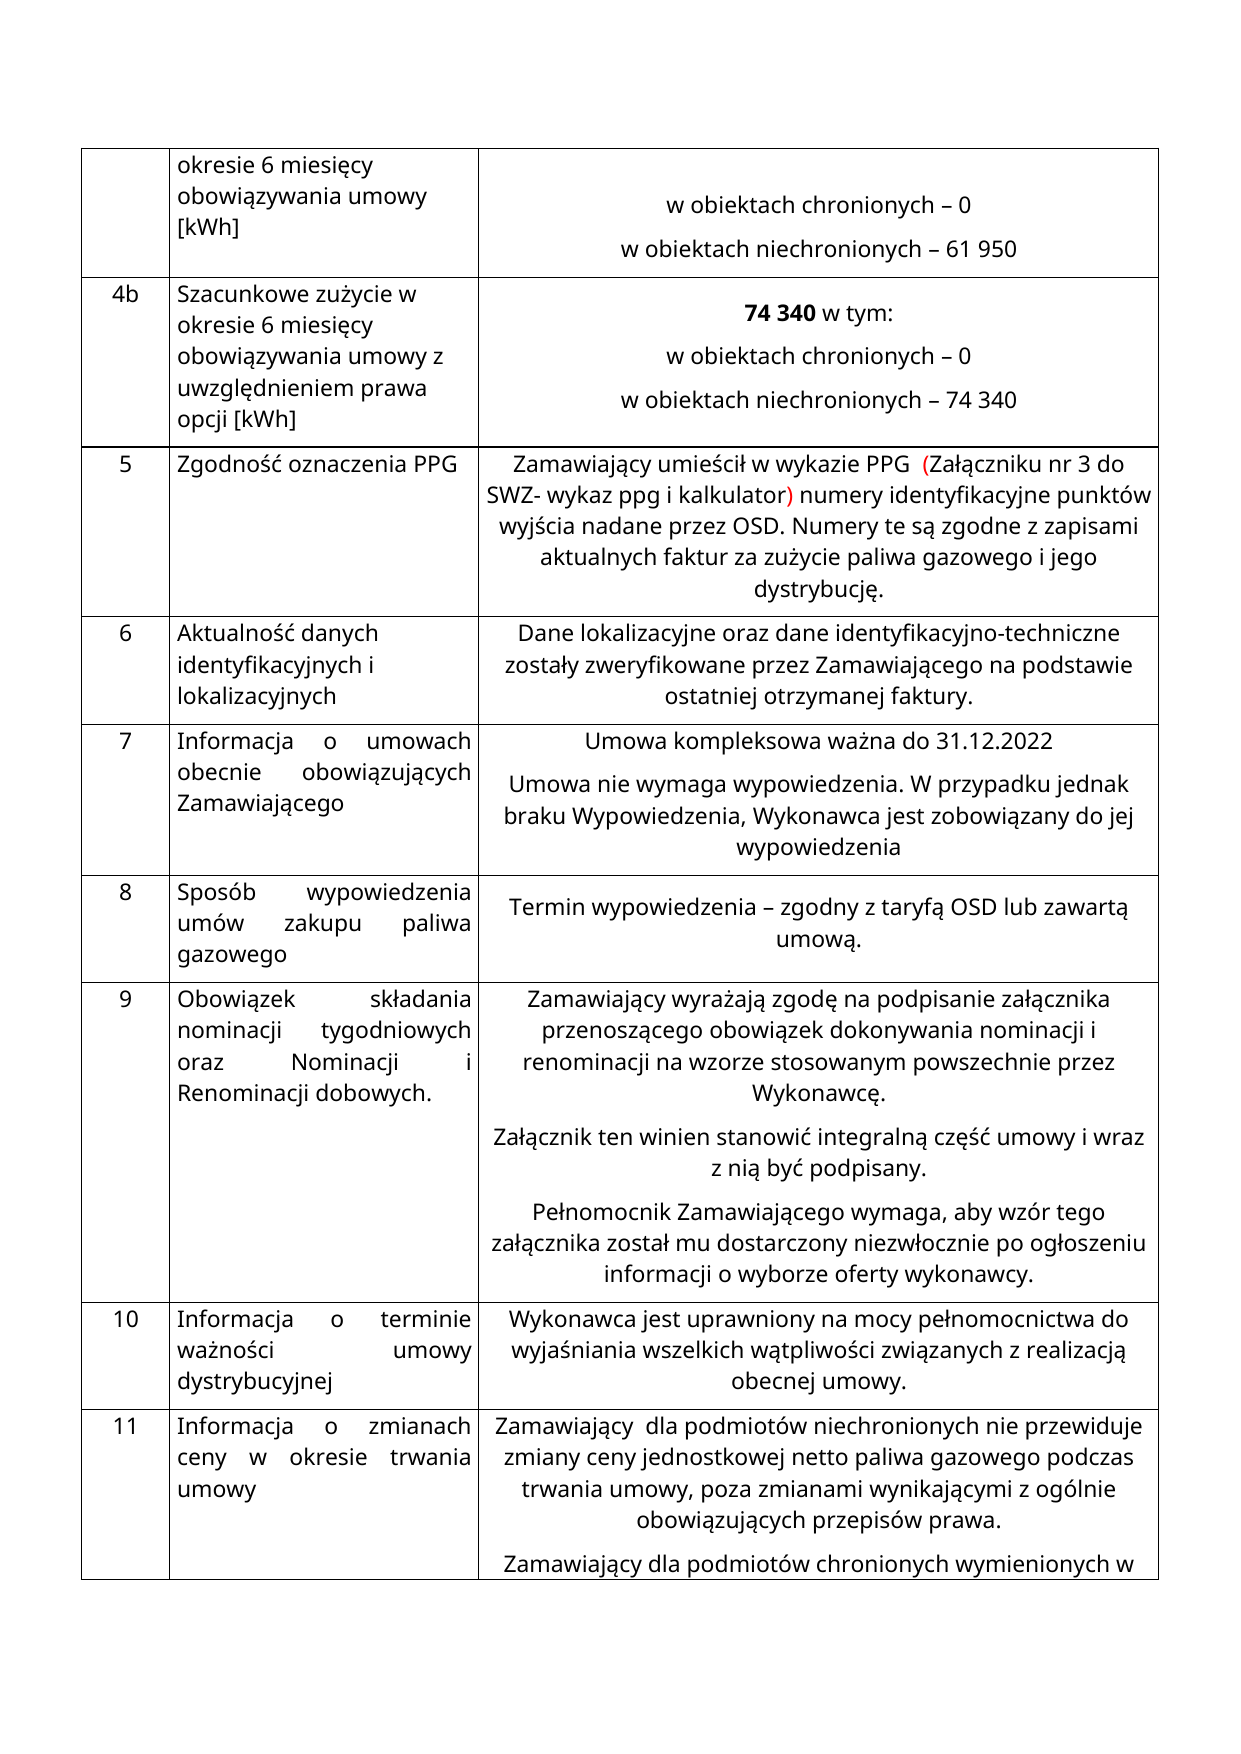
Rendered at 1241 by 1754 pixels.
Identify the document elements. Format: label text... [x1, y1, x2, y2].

table_cell Informacja o umowach obecnie obowiązujących Zamawiającego [170, 725, 478, 874]
table_cell Zgodność oznaczenia PPG [170, 448, 478, 616]
table_cell 74 340 w tym: w obiektach chronionych – 0 w obiektach niechronionych – 74 340 [479, 278, 1158, 446]
table_cell Sposób wypowiedzenia umów zakupu paliwa gazowego [170, 876, 478, 982]
table_cell 4a [82, 149, 169, 277]
table_cell 4b [82, 278, 169, 446]
table_cell Wykonawca jest uprawniony na mocy pełnomocnictwa do wyjaśniania wszelkich wątpliwości związanych z realizacją obecnej umowy. [479, 1303, 1158, 1409]
table_cell Umowa kompleksowa ważna do 31.12.2022 Umowa nie wymaga wypowiedzenia. W przypadku jednak braku Wypowiedzenia, Wykonawca jest zobowiązany do jej wypowiedzenia [479, 725, 1158, 874]
table_cell 7 [82, 725, 169, 874]
table_cell Zamawiający wyrażają zgodę na podpisanie załącznika przenoszącego obowiązek dokonywania nominacji i renominacji na wzorze stosowanym powszechnie przez Wykonawcę. Załącznik ten winien stanowić integralną część umowy i wraz z nią być podpisany. Pełnomocnik Zamawiającego wymaga, aby wzór tego załącznika został mu dostarczony niezwłocznie po ogłoszeniu informacji o wyborze oferty wykonawcy. [479, 983, 1158, 1302]
table_cell 11 [82, 1410, 169, 1579]
table_cell Zamawiający umieścił w wykazie PPG (Załączniku nr 3 do SWZ- wykaz ppg i kalkulator) numery identyfikacyjne punktów wyjścia nadane przez OSD. Numery te są zgodne z zapisami aktualnych faktur za zużycie paliwa gazowego i jego dystrybucję. [479, 448, 1158, 616]
table_cell 10 [82, 1303, 169, 1409]
table_cell 5 [82, 448, 169, 616]
table_cell Aktualność danych identyfikacyjnych i lokalizacyjnych [170, 617, 478, 723]
table_cell Szacunkowe zużycie w okresie 6 miesięcy obowiązywania umowy z uwzględnieniem prawa opcji [kWh] [170, 278, 478, 446]
table_cell Informacja o terminie ważności umowy dystrybucyjnej [170, 1303, 478, 1409]
table_cell Termin wypowiedzenia – zgodny z taryfą OSD lub zawartą umową. [479, 876, 1158, 982]
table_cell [479, 1410, 1158, 1579]
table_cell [170, 149, 478, 277]
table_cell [479, 149, 1158, 277]
table_cell 6 [82, 617, 169, 723]
table_cell 9 [82, 983, 169, 1302]
table_cell Dane lokalizacyjne oraz dane identyfikacyjno-techniczne zostały zweryfikowane przez Zamawiającego na podstawie ostatniej otrzymanej faktury. [479, 617, 1158, 723]
table_cell Obowiązek składania nominacji tygodniowych oraz Nominacji i Renominacji dobowych. [170, 983, 478, 1302]
table_cell 8 [82, 876, 169, 982]
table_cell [170, 1410, 478, 1579]
